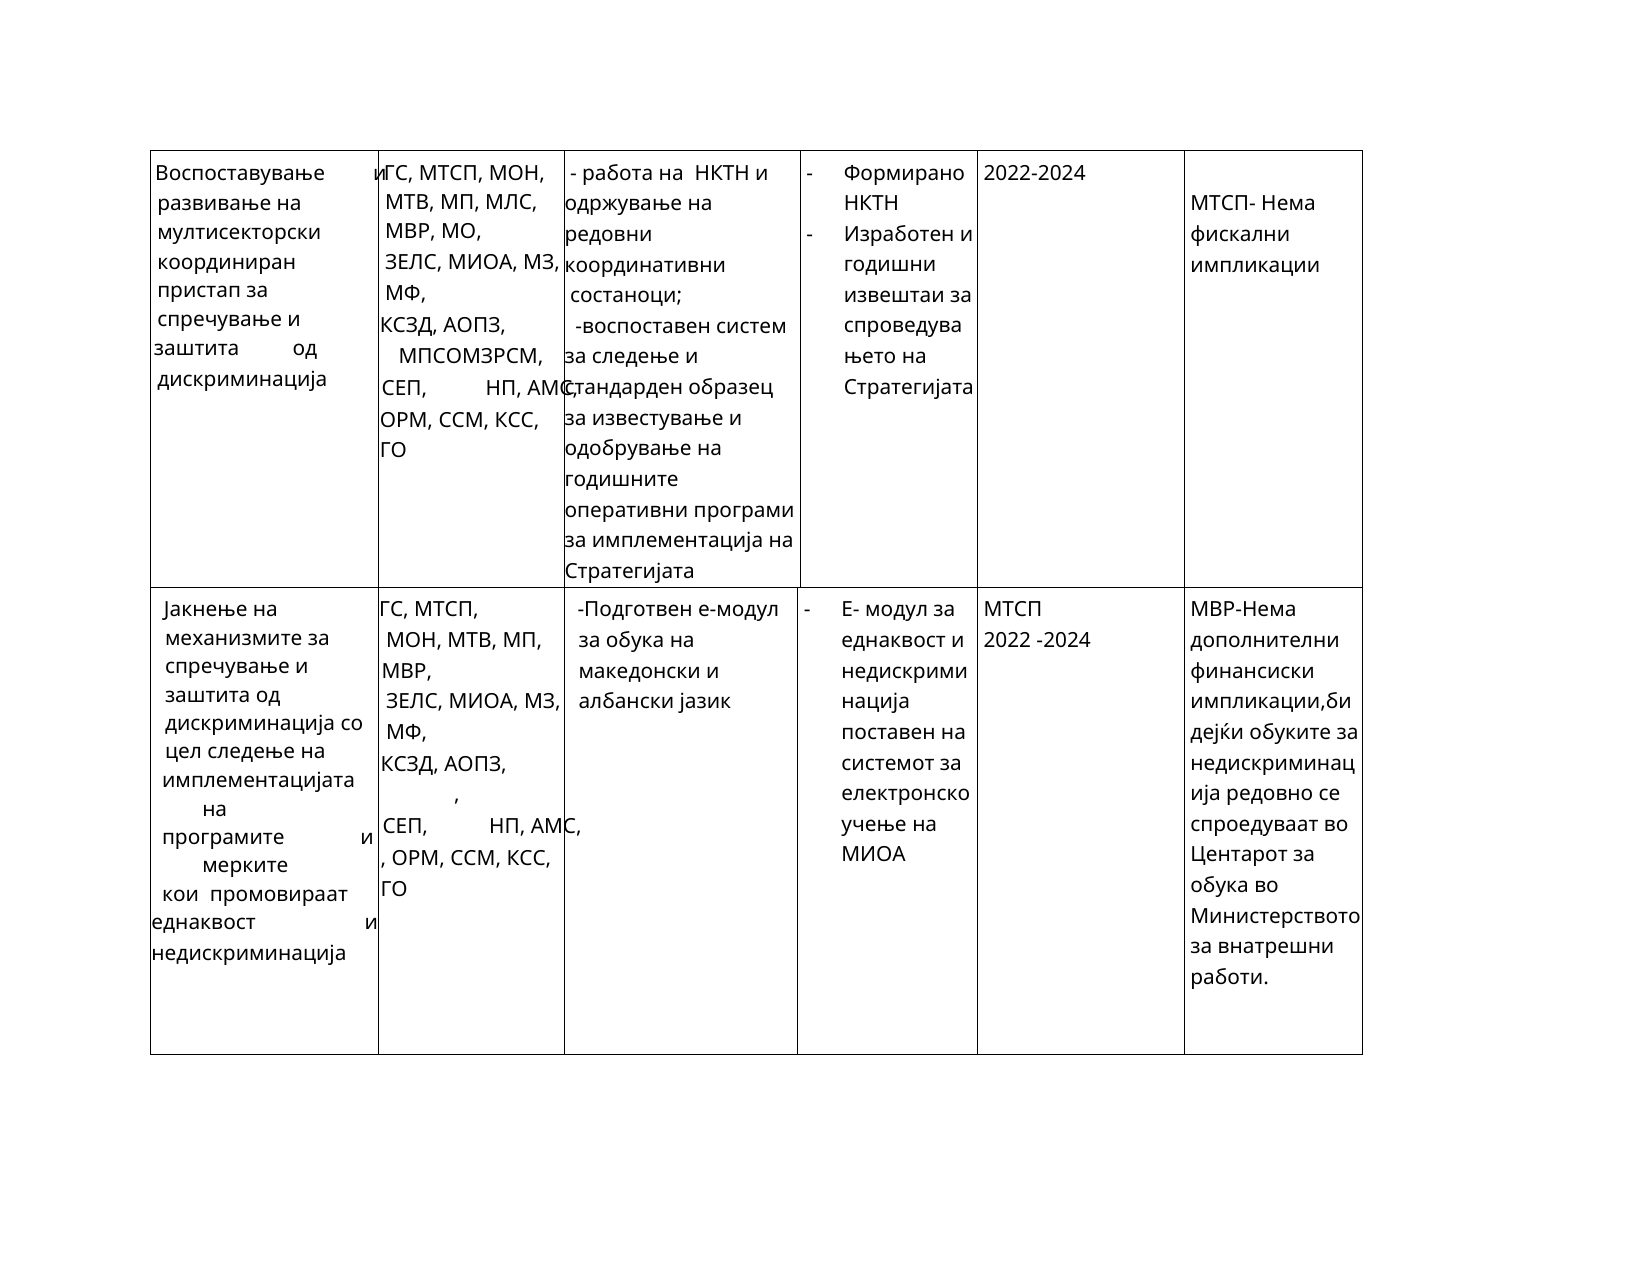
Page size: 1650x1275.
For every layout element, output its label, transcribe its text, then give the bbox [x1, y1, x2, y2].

table_cell Јакнење на механизмите за спречување и заштита од дискриминација со цел следење на имплементацијата на програмите и мерките кои промовираат еднаквост и недискриминација [151, 588, 378, 1053]
table_cell МВР-Нема дополнителни финансиски импликации,бидејќи обуките за недискриминација редовно се спроедуваат во Центарот за обука во Министерството за внатрешни работи. [1185, 588, 1362, 1053]
table_cell ГС, МТСП, МОН, МТВ, МП, МВР, ЗЕЛС, МИОА, МЗ, МФ, КСЗД, АОПЗ, , СЕП, НП, АМС, , ОРМ, ССМ, КСС, ГО [379, 588, 564, 1053]
table_cell -Подготвен е-модул за обука на македонски и албански јазик [565, 588, 797, 1053]
table_cell - работа на НКТН и одржување на редовни координативни состаноци; -воспоставен систем за следење и стандарден образец за известување и одобрување на годишните оперативни програми за имплементација на Стратегијата [565, 151, 800, 587]
table_cell Е- модул за еднаквост и недискриминација поставен на системот за електронско учење на МИОА [798, 588, 977, 1053]
table_cell МТСП 2022 -2024 [978, 588, 1184, 1053]
table_cell Воспоставување и развивање на мултисекторски координиран пристап за спречување и заштита од дискриминација [151, 151, 378, 587]
table_cell 2022-2024 [978, 151, 1184, 587]
table_cell Формирано НКТН Изработен и годишни извештаи за спроведувањето на Стратегијата [801, 151, 977, 587]
table_cell МТСП- Нема фискални импликации [1185, 151, 1362, 587]
table_cell ГС, МТСП, МОН, МТВ, МП, МЛС, МВР, МО, ЗЕЛС, МИОА, МЗ, МФ, КСЗД, АОПЗ, МПСОМЗРСМ, СЕП, НП, АМС, ОРМ, ССМ, КСС, ГО [379, 151, 564, 587]
